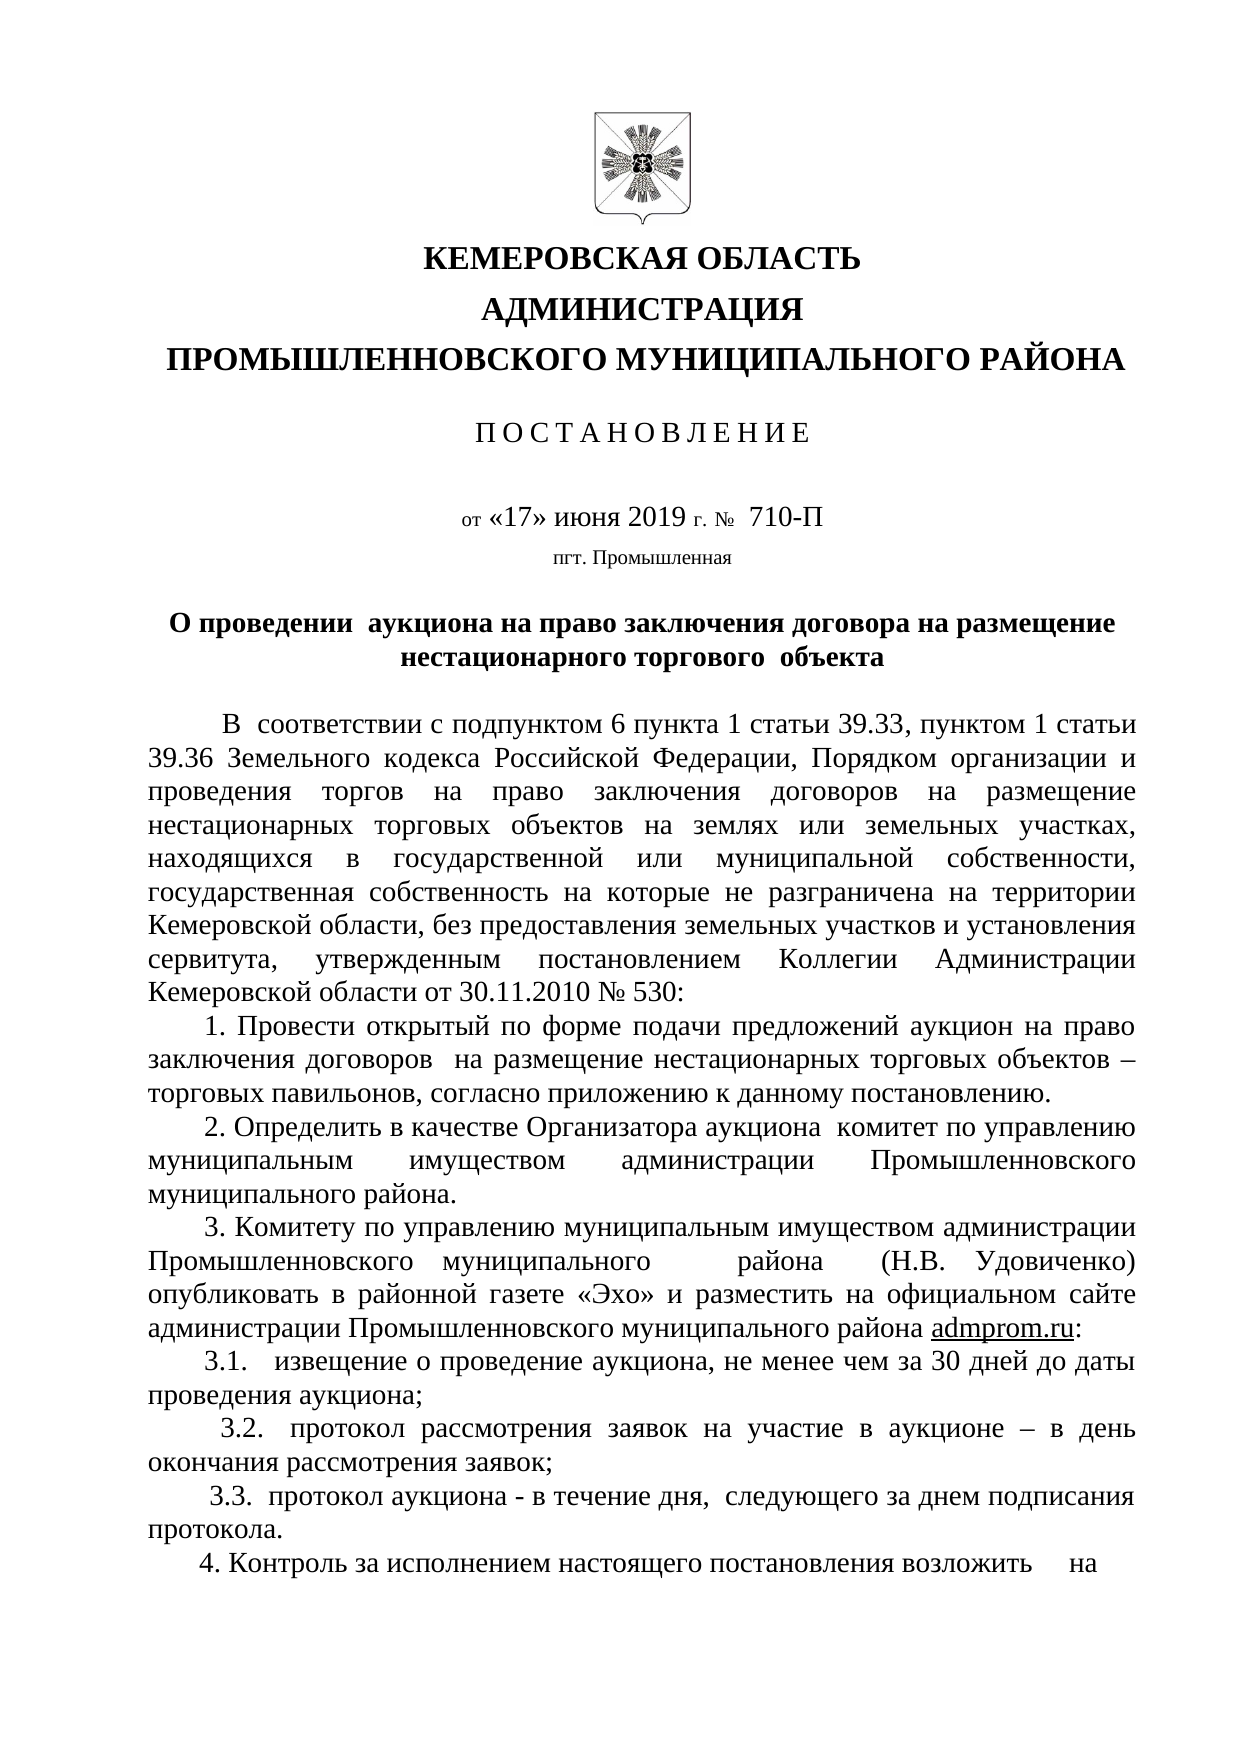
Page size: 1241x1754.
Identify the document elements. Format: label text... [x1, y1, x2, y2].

subtitle ПРОМЫШЛЕННОВСКОГО МУНИЦИПАЛЬНОГО РАЙОНА [129, 339, 1163, 378]
text 3.1. извещение о проведение аукциона, не менее чем за 30 дней до даты проведения аукциона; [148, 1343, 1137, 1411]
text 4. Контроль за исполнением настоящего постановления возложить на [162, 1545, 1137, 1578]
text 3. Комитету по управлению муниципальным имуществом администрации Промышленновского муниципального района (Н.В. Удовиченко) опубликовать в районной газете «Эхо» и разместить на официальном сайте администрации Промышленновского муниципального района admprom.ru: [148, 1209, 1137, 1343]
subtitle ПОСТАНОВЛЕНИЕ [148, 415, 1137, 449]
text О проведении аукциона на право заключения договора на размещение нестационарного торгового объекта [148, 606, 1137, 673]
text от «17» июня 2019 г. № 710-П [148, 499, 1137, 532]
text В соответствии с подпунктом 6 пункта 1 статьи 39.33, пунктом 1 статьи 39.36 Земельного кодекса Российской Федерации, Порядком организации и проведения торгов на право заключения договоров на размещение нестационарных торговых объектов на землях или земельных участках, находящихся в государственной или муниципальной собственности, государственная собственность на которые не разграничена на территории Кемеровской области, без предоставления земельных участков и установления сервитута, утвержденным постановлением Коллегии Администрации Кемеровской области от 30.11.2010 № 530: [148, 706, 1137, 1008]
text пгт. Промышленная [148, 545, 1137, 569]
subtitle КЕМЕРОВСКАЯ ОБЛАСТЬ [148, 238, 1137, 276]
text 3.2. протокол рассмотрения заявок на участие в аукционе – в день окончания рассмотрения заявок; [148, 1411, 1137, 1478]
text 1. Провести открытый по форме подачи предложений аукцион на право заключения договоров на размещение нестационарных торговых объектов – торговых павильонов, согласно приложению к данному постановлению. [148, 1008, 1137, 1109]
picture [593, 111, 692, 226]
subtitle АДМИНИСТРАЦИЯ [148, 289, 1137, 327]
text 3.3. протокол аукциона - в течение дня, следующего за днем подписания протокола. [148, 1478, 1137, 1545]
text 2. Определить в качестве Организатора аукциона комитет по управлению муниципальным имуществом администрации Промышленновского муниципального района. [148, 1109, 1137, 1209]
